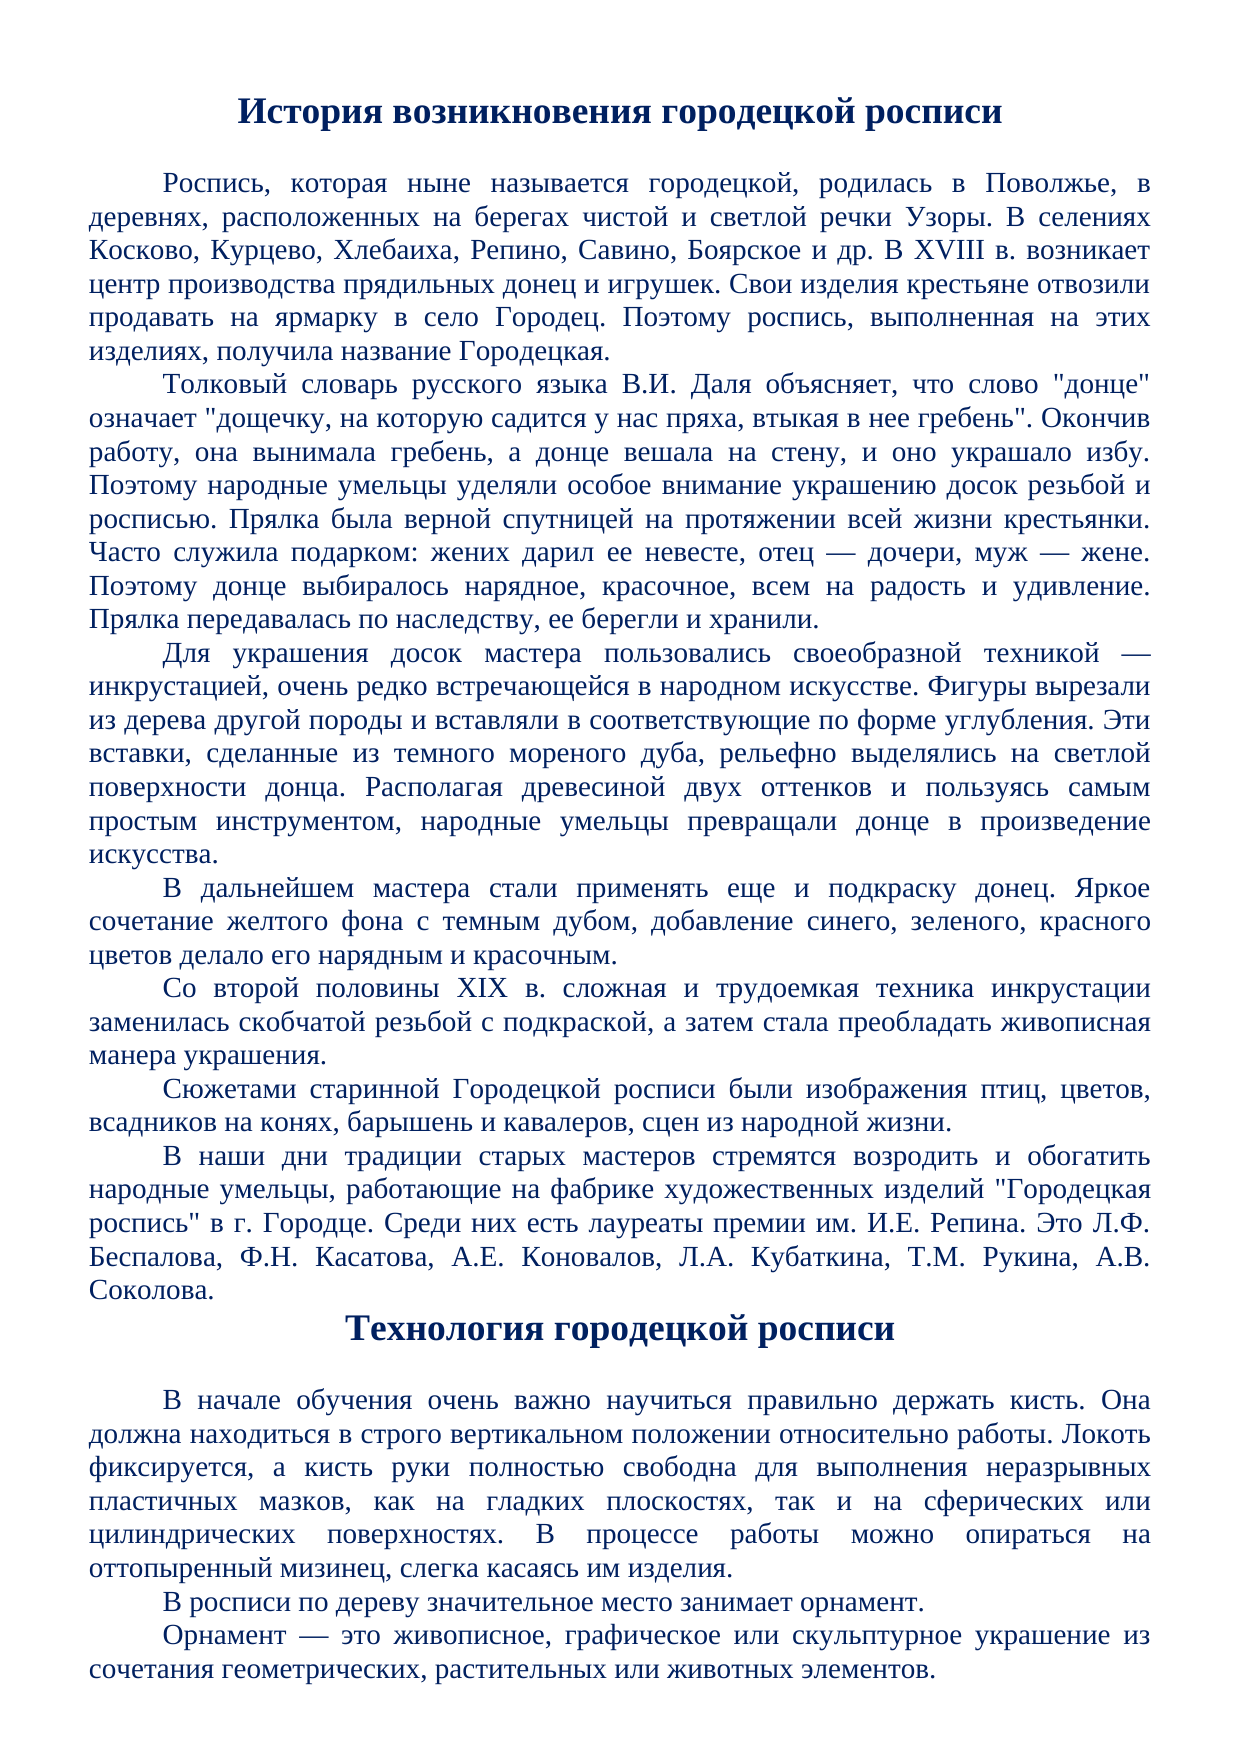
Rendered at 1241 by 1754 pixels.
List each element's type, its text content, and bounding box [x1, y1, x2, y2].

text Для украшения досок мастера пользовались своеобразной техникой — инкрустацией, очень редко встречающейся в народном искусстве. Фигуры вырезали из дерева другой породы и вставляли в соответствующие по форме углубления. Эти вставки, сделанные из темного мореного дуба, рельефно выделялись на светлой поверхности донца. Располагая древесиной двух оттенков и пользуясь самым простым инструментом, народные умельцы превращали донце в произведение искусства. [89, 635, 1152, 870]
text В наши дни традиции старых мастеров стремятся возродить и обогатить народные умельцы, работающие на фабрике художественных изделий "Городецкая роспись" в г. Городце. Среди них есть лауреаты премии им. И.Е. Репина. Это Л.Ф. Беспалова, Ф.Н. Касатова, А.Е. Коновалов, Л.А. Кубаткина, Т.М. Рукина, А.В. Соколова. [89, 1138, 1152, 1306]
text Сюжетами старинной Городецкой росписи были изображения птиц, цветов, всадников на конях, барышень и кавалеров, сцен из народной жизни. [89, 1071, 1152, 1138]
text В дальнейшем мастера стали применять еще и подкраску донец. Яркое сочетание желтого фона с темным дубом, добавление синего, зеленого, красного цветов делало его нарядным и красочным. [89, 870, 1152, 970]
text В начале обучения очень важно научиться правильно держать кисть. Она должна находиться в строго вертикальном положении относительно работы. Локоть фиксируется, а кисть руки полностью свободна для выполнения неразрывных пластичных мазков, как на гладких плоскостях, так и на сферических или цилиндрических поверхностях. В процессе работы можно опираться на оттопыренный мизинец, слегка касаясь им изделия. [89, 1382, 1152, 1584]
text Толковый словарь русского языка В.И. Даля объясняет, что слово "донце" означает "дощечку, на которую садится у нас пряха, втыкая в нее гребень". Окончив работу, она вынимала гребень, а донце вешала на стену, и оно украшало избу. Поэтому народные умельцы уделяли особое внимание украшению досок резьбой и росписью. Прялка была верной спутницей на протяжении всей жизни крестьянки. Часто служила подарком: жених дарил ее невесте, отец — дочери, муж — жене. Поэтому донце выбиралось нарядное, красочное, всем на радость и удивление. Прялка передавалась по наследству, ее берегли и хранили. [89, 367, 1152, 635]
text Орнамент — это живописное, графическое или скульптурное украшение из сочетания геометрических, растительных или животных элементов. [89, 1617, 1152, 1684]
text Роспись, которая ныне называется городецкой, родилась в Поволжье, в деревнях, расположенных на берегах чистой и светлой речки Узоры. В селениях Косково, Курцево, Хлебаиха, Репино, Савино, Боярское и др. В XVIII в. возникает центр производства прядильных донец и игрушек. Свои изделия крестьяне отвозили продавать на ярмарку в село Городец. Поэтому роспись, выполненная на этих изделиях, получила название Городецкая. [89, 165, 1152, 367]
text Технология городецкой росписи [89, 1306, 1152, 1349]
text История возникновения городецкой росписи [89, 89, 1152, 132]
text Со второй половины XIX в. сложная и трудоемкая техника инкрустации заменилась скобчатой резьбой с подкраской, а затем стала преобладать живописная манера украшения. [89, 970, 1152, 1071]
text В росписи по дереву значительное место занимает орнамент. [89, 1584, 1152, 1617]
